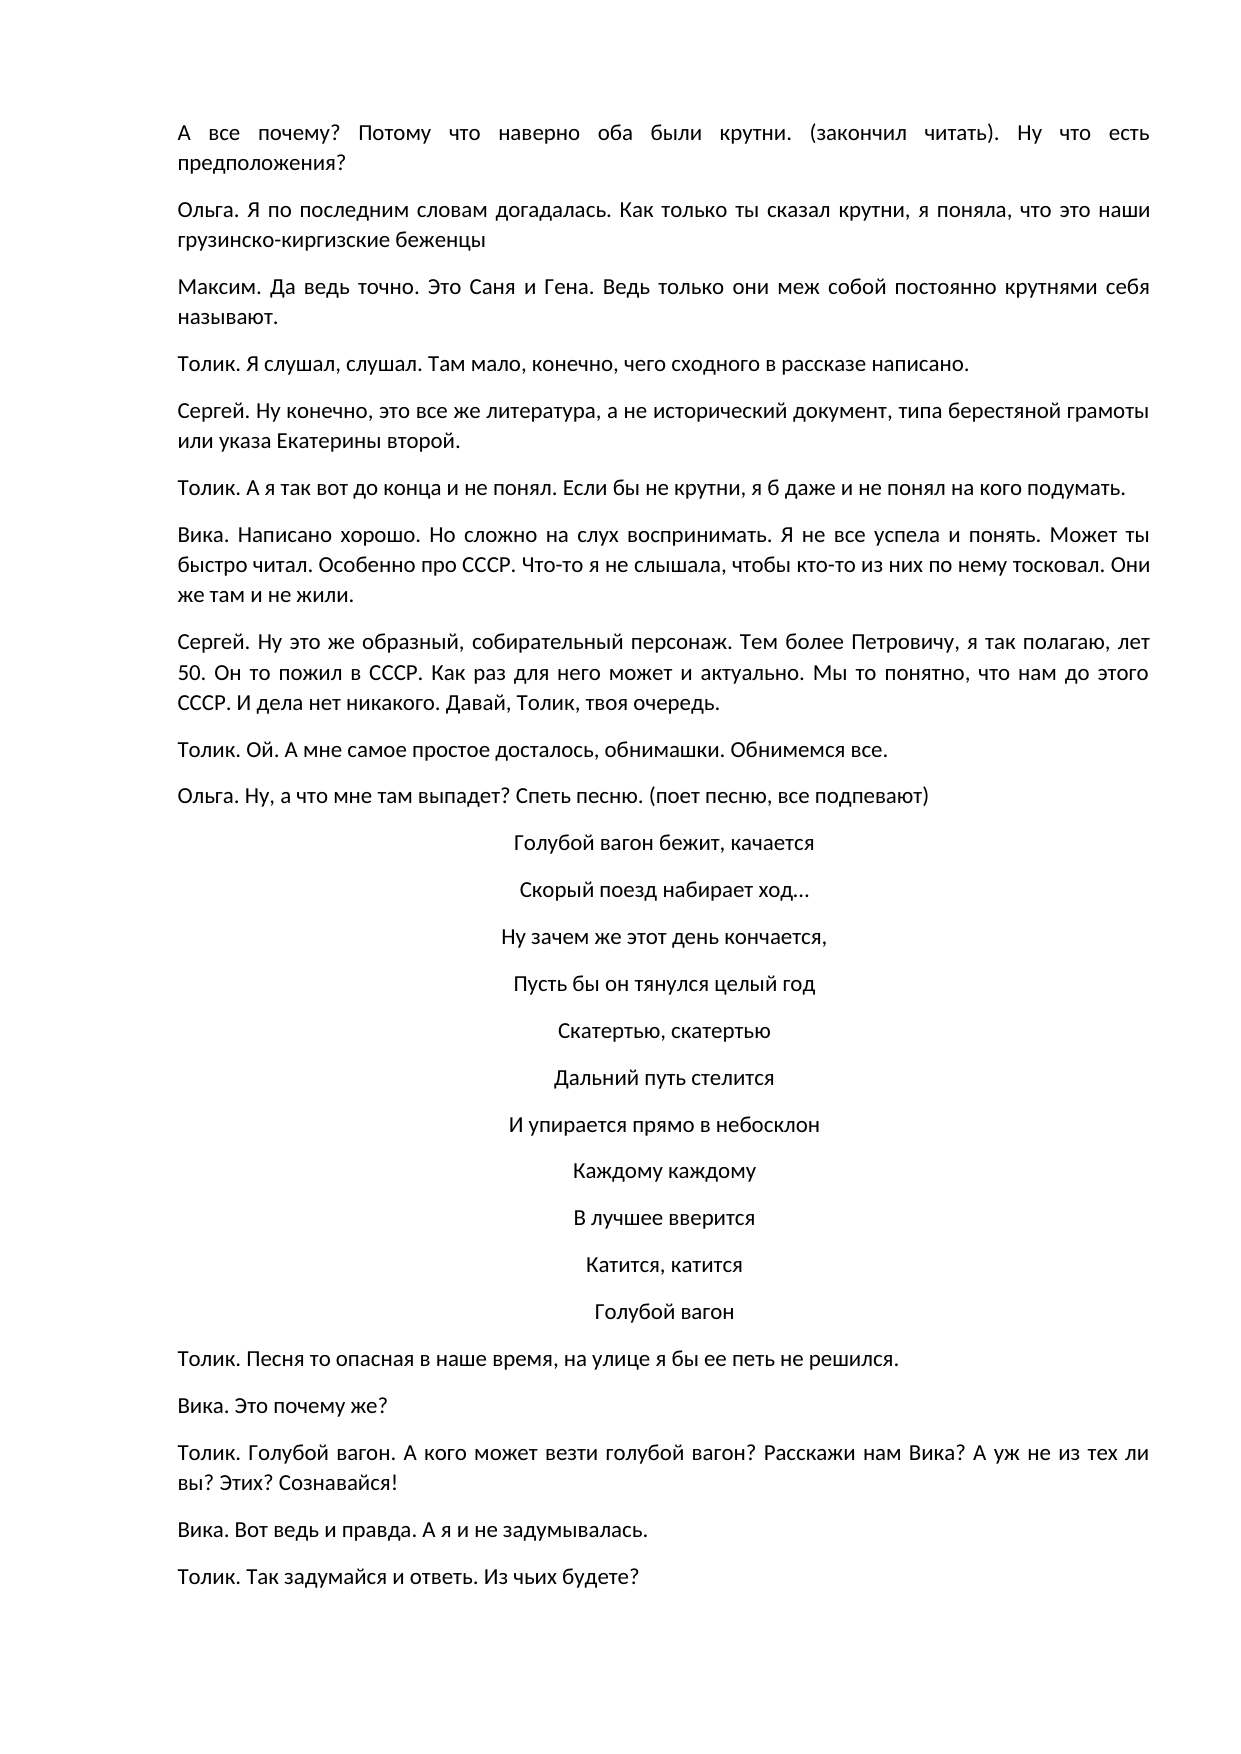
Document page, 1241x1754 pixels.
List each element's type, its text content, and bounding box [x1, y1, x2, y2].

text Скатертью, скатертью [177, 1016, 1152, 1044]
text Толик. Так задумайся и ответь. Из чьих будете? [177, 1562, 1152, 1590]
text И упирается прямо в небосклон [177, 1110, 1152, 1138]
text Сергей. Ну это же образный, собирательный персонаж. Тем более Петровичу, я так полагаю, лет 50. Он то пожил в СССР. Как раз для него может и актуально. Мы то понятно, что нам до этого СССР. И дела нет никакого. Давай, Толик, твоя очередь. [177, 627, 1152, 716]
text Голубой вагон [177, 1297, 1152, 1325]
text Толик. Я слушал, слушал. Там мало, конечно, чего сходного в рассказе написано. [177, 349, 1152, 377]
text Скорый поезд набирает ход… [177, 875, 1152, 903]
text В лучшее вверится [177, 1203, 1152, 1232]
text Сергей. Ну конечно, это все же литература, а не исторический документ, типа берестяной грамоты или указа Екатерины второй. [177, 396, 1152, 454]
text Вика. Это почему же? [177, 1391, 1152, 1419]
text Вика. Вот ведь и правда. А я и не задумывалась. [177, 1515, 1152, 1543]
text Толик. Песня то опасная в наше время, на улице я бы ее петь не решился. [177, 1344, 1152, 1372]
text Ну зачем же этот день кончается, [177, 922, 1152, 950]
text Ольга. Ну, а что мне там выпадет? Спеть песню. (поет песню, все подпевают) [177, 782, 1152, 810]
text Толик. А я так вот до конца и не понял. Если бы не крутни, я б даже и не понял на кого подумать. [177, 473, 1152, 501]
text Вика. Написано хорошо. Но сложно на слух воспринимать. Я не все успела и понять. Может ты быстро читал. Особенно про СССР. Что-то я не слышала, чтобы кто-то из них по нему тосковал. Они же там и не жили. [177, 520, 1152, 609]
text Толик. Голубой вагон. А кого может везти голубой вагон? Расскажи нам Вика? А уж не из тех ли вы? Этих? Сознавайся! [177, 1438, 1152, 1496]
text Толик. Ой. А мне самое простое досталось, обнимашки. Обнимемся все. [177, 735, 1152, 763]
text А все почему? Потому что наверно оба были крутни. (закончил читать). Ну что есть предположения? [177, 118, 1152, 176]
text Катится, катится [177, 1250, 1152, 1278]
text Ольга. Я по последним словам догадалась. Как только ты сказал крутни, я поняла, что это наши грузинско-киргизские беженцы [177, 195, 1152, 253]
text Максим. Да ведь точно. Это Саня и Гена. Ведь только они меж собой постоянно крутнями себя называют. [177, 272, 1152, 331]
text Дальний путь стелится [177, 1063, 1152, 1091]
text Каждому каждому [177, 1157, 1152, 1185]
text Голубой вагон бежит, качается [177, 828, 1152, 857]
text Пусть бы он тянулся целый год [177, 969, 1152, 997]
